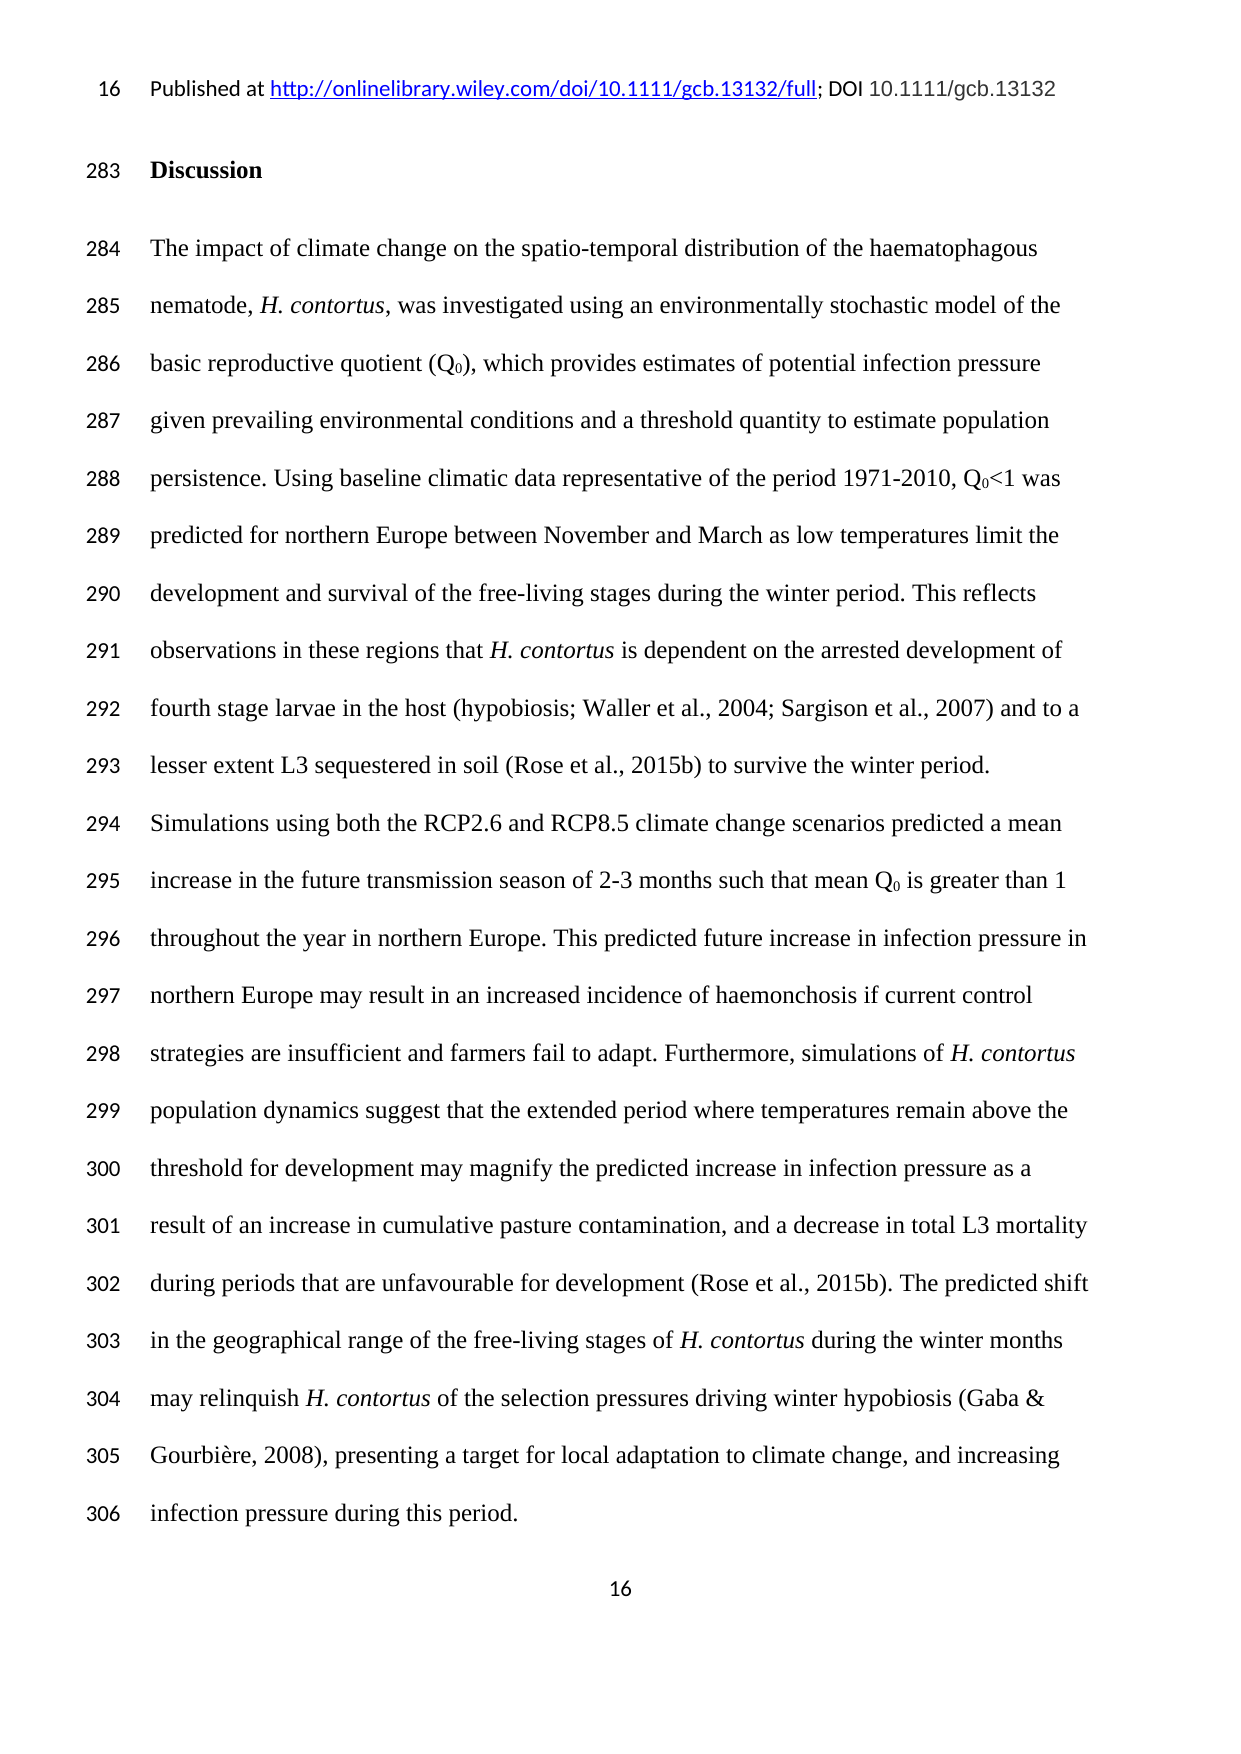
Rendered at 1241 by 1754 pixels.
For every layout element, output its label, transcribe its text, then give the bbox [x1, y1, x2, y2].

text The impact of climate change on the spatio-temporal distribution of the haematophagous nematode, H. contortus, was investigated using an environmentally stochastic model of the basic reproductive quotient (Q0), which provides estimates of potential infection pressure given prevailing environmental conditions and a threshold quantity to estimate population persistence. Using baseline climatic data representative of the period 1971-2010, Q0<1 was predicted for northern Europe between November and March as low temperatures limit the development and survival of the free-living stages during the winter period. This reflects observations in these regions that H. contortus is dependent on the arrested development of fourth stage larvae in the host (hypobiosis; Waller et al., 2004; Sargison et al., 2007) and to a lesser extent L3 sequestered in soil (Rose et al., 2015b) to survive the winter period. Simulations using both the RCP2.6 and RCP8.5 climate change scenarios predicted a mean increase in the future transmission season of 2-3 months such that mean Q0 is greater than 1 throughout the year in northern Europe. This predicted future increase in infection pressure in northern Europe may result in an increased incidence of haemonchosis if current control strategies are insufficient and farmers fail to adapt. Furthermore, simulations of H. contortus population dynamics suggest that the extended period where temperatures remain above the threshold for development may magnify the predicted increase in infection pressure as a result of an increase in cumulative pasture contamination, and a decrease in total L3 mortality during periods that are unfavourable for development (Rose et al., 2015b). The predicted shift in the geographical range of the free-living stages of H. contortus during the winter months may relinquish H. contortus of the selection pressures driving winter hypobiosis (Gaba & Gourbière, 2008), presenting a target for local adaptation to climate change, and increasing infection pressure during this period. [150, 233, 1090, 1527]
text Discussion [150, 155, 1090, 183]
